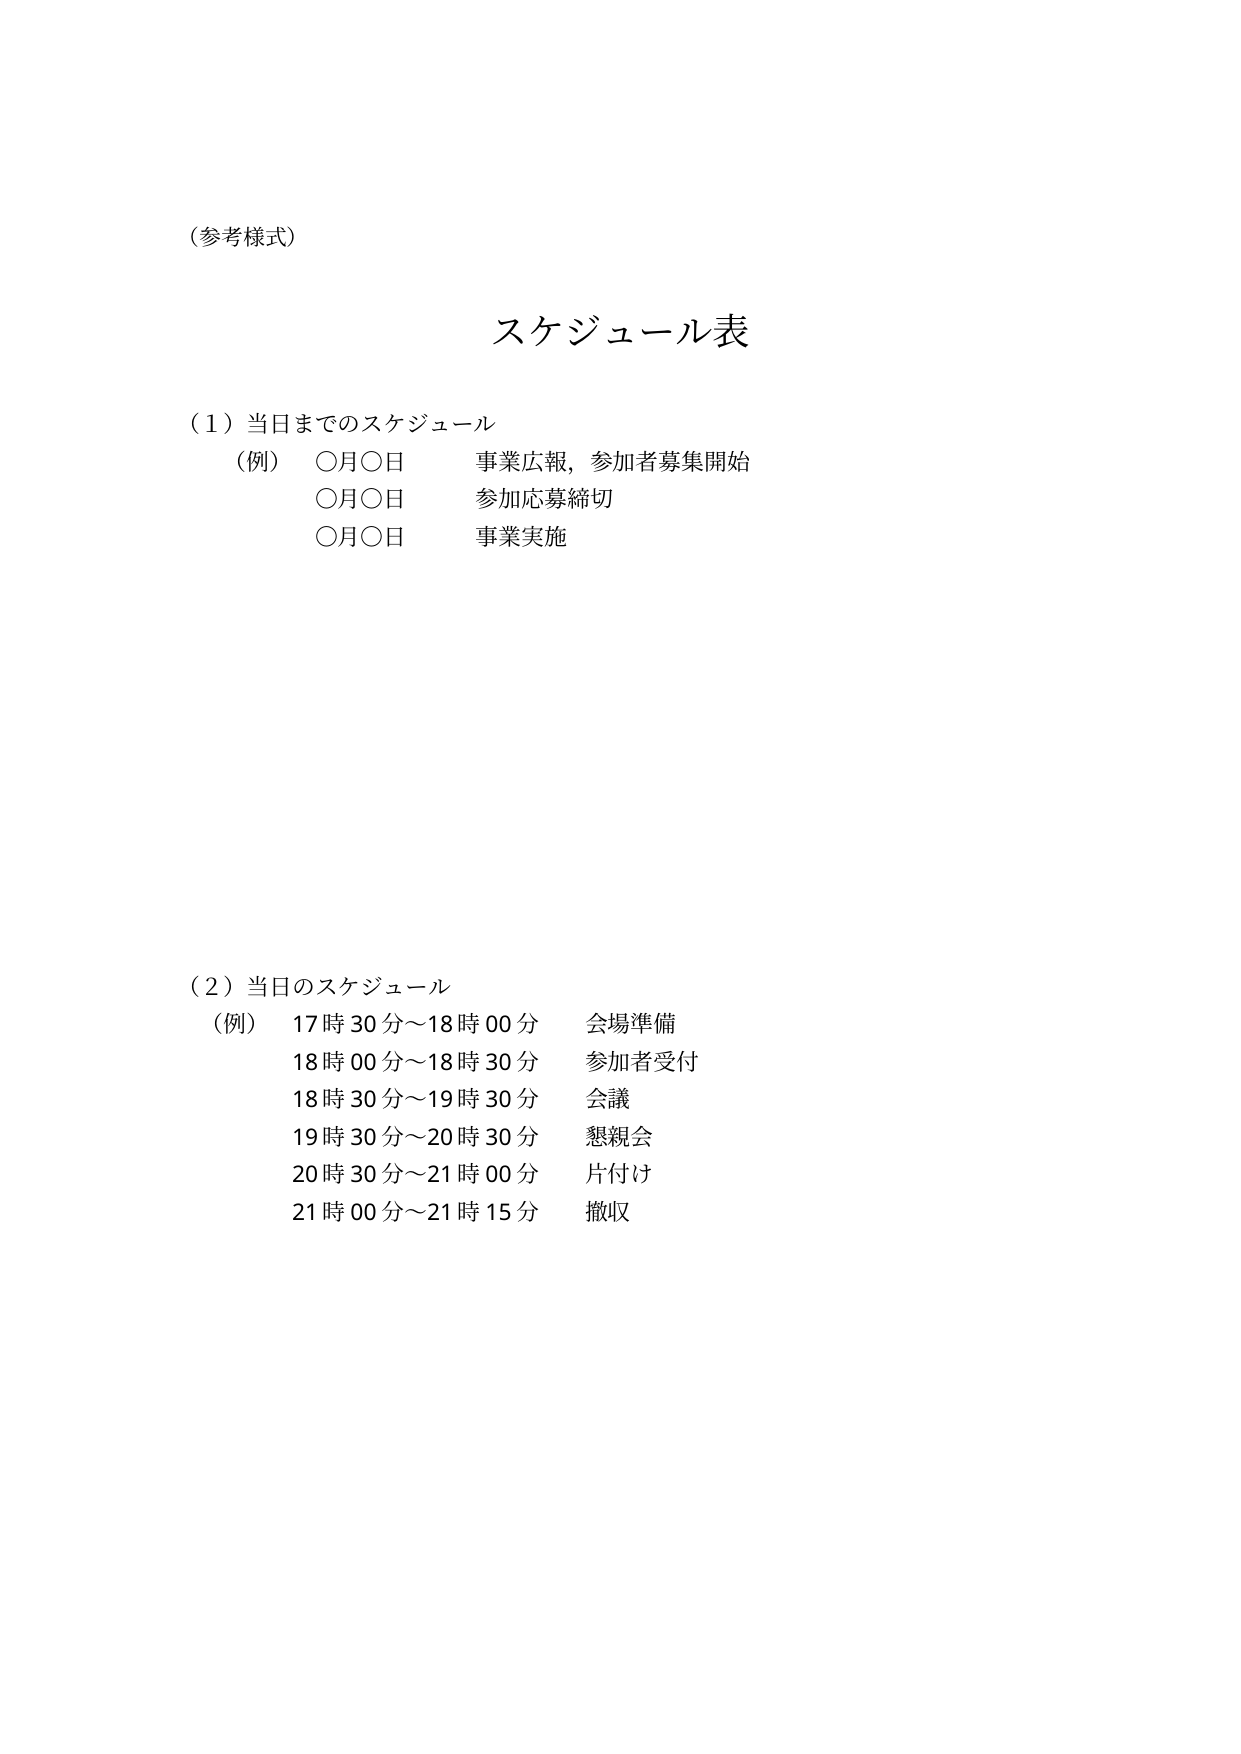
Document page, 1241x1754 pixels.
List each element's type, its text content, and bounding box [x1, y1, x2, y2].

text 〇月〇日 参加応募締切 [177, 479, 1063, 517]
text （例） 17時30分～18時00分 会場準備 [177, 1004, 1063, 1042]
text スケジュール表 [177, 292, 1063, 367]
text （例） 〇月〇日 事業広報，参加者募集開始 [177, 442, 1063, 479]
text 19時30分～20時30分 懇親会 [177, 1117, 1063, 1154]
text （参考様式） [177, 217, 1063, 254]
text 〇月〇日 事業実施 [177, 517, 1063, 554]
text 21時00分～21時15分 撤収 [177, 1192, 1063, 1229]
text 18時00分～18時30分 参加者受付 [177, 1042, 1063, 1079]
text 18時30分～19時30分 会議 [177, 1079, 1063, 1117]
text （１）当日までのスケジュール [177, 404, 1063, 442]
text （２）当日のスケジュール [177, 967, 1063, 1004]
text 20時30分～21時00分 片付け [177, 1154, 1063, 1192]
